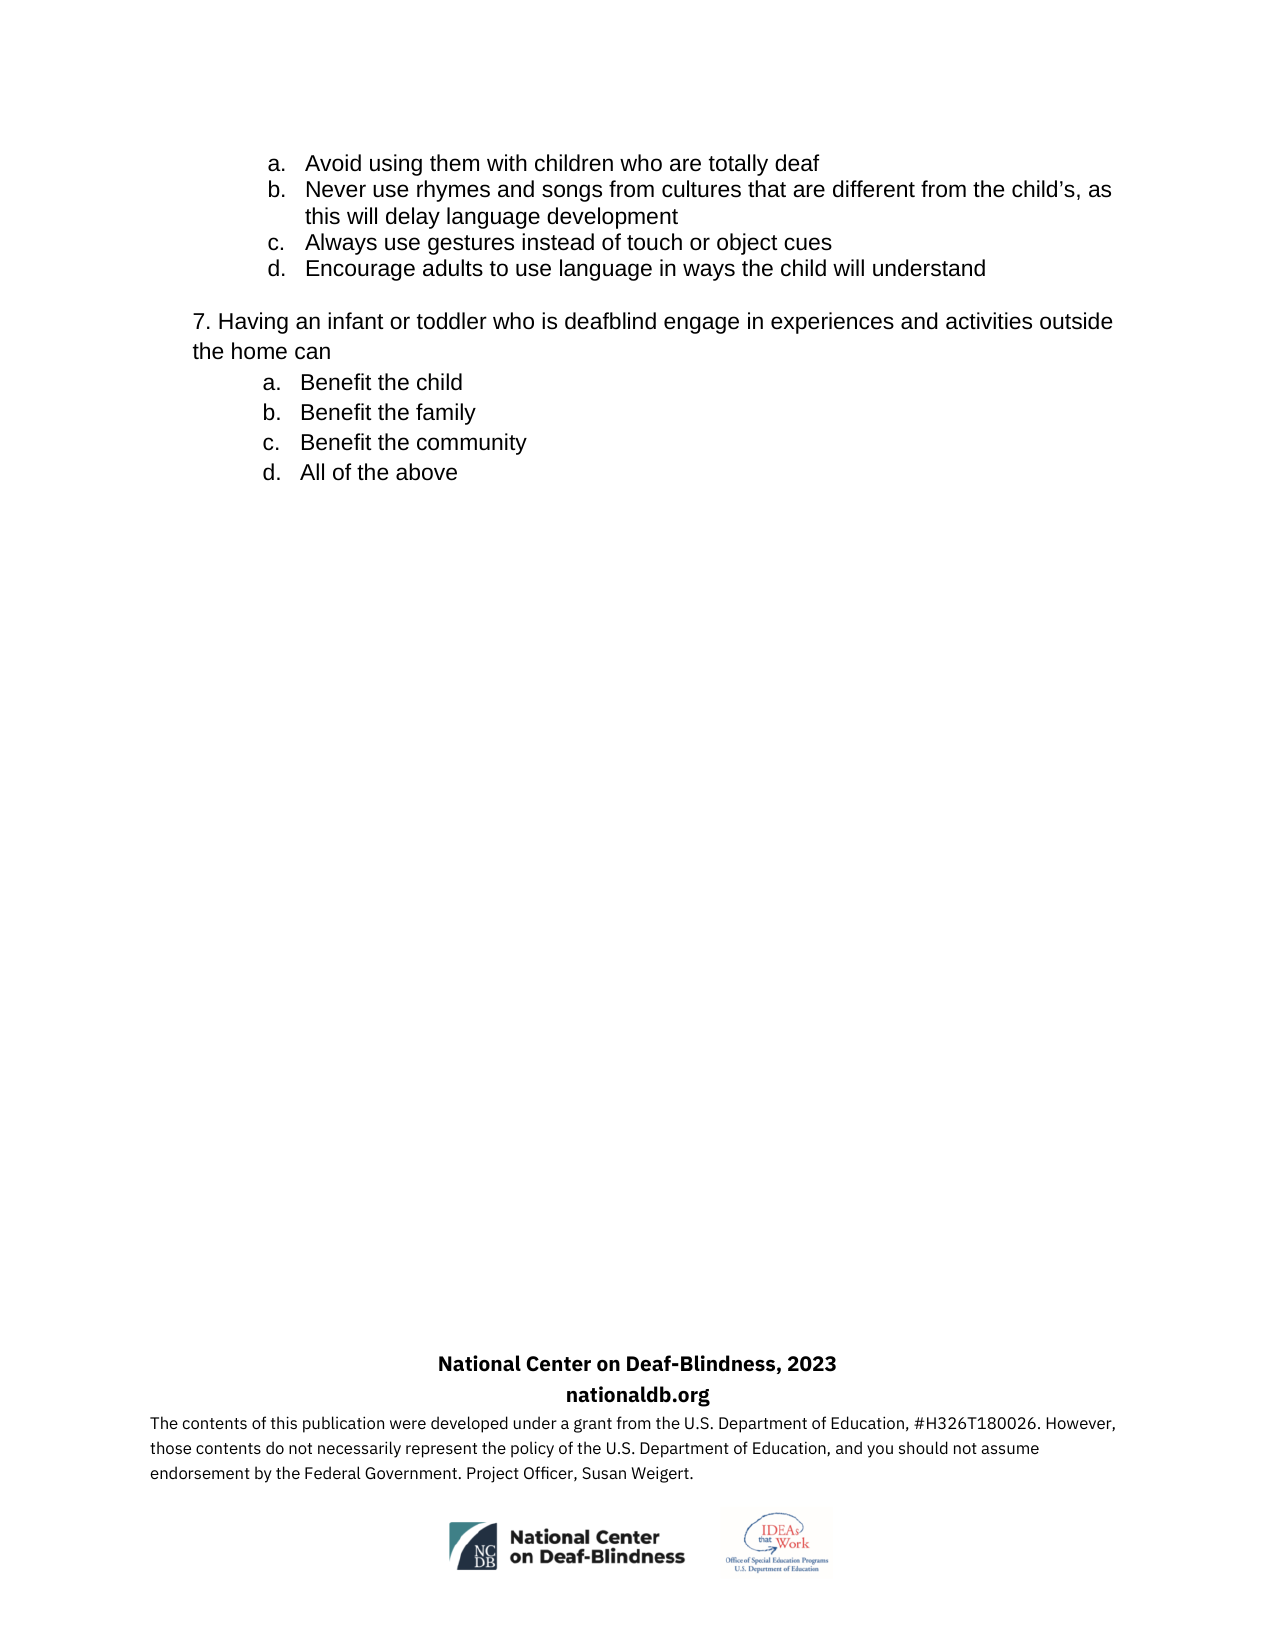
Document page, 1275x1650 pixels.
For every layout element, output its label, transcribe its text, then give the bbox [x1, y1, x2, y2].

picture [425, 1502, 850, 1587]
list Avoid using them with children who are totally deaf [267, 150, 1125, 176]
list Benefit the community [262, 429, 1125, 455]
list Benefit the family [262, 399, 1125, 425]
text 7. Having an infant or toddler who is deafblind engage in experiences and activities outside the home can [192, 308, 1125, 365]
list All of the above [262, 459, 1125, 486]
list Encourage adults to use language in ways the child will understand [267, 255, 1125, 282]
list Always use gestures instead of touch or object cues [267, 229, 1125, 255]
list Benefit the child [262, 368, 1125, 395]
list Never use rhymes and songs from cultures that are different from the child’s, as this will delay language development [267, 176, 1125, 229]
